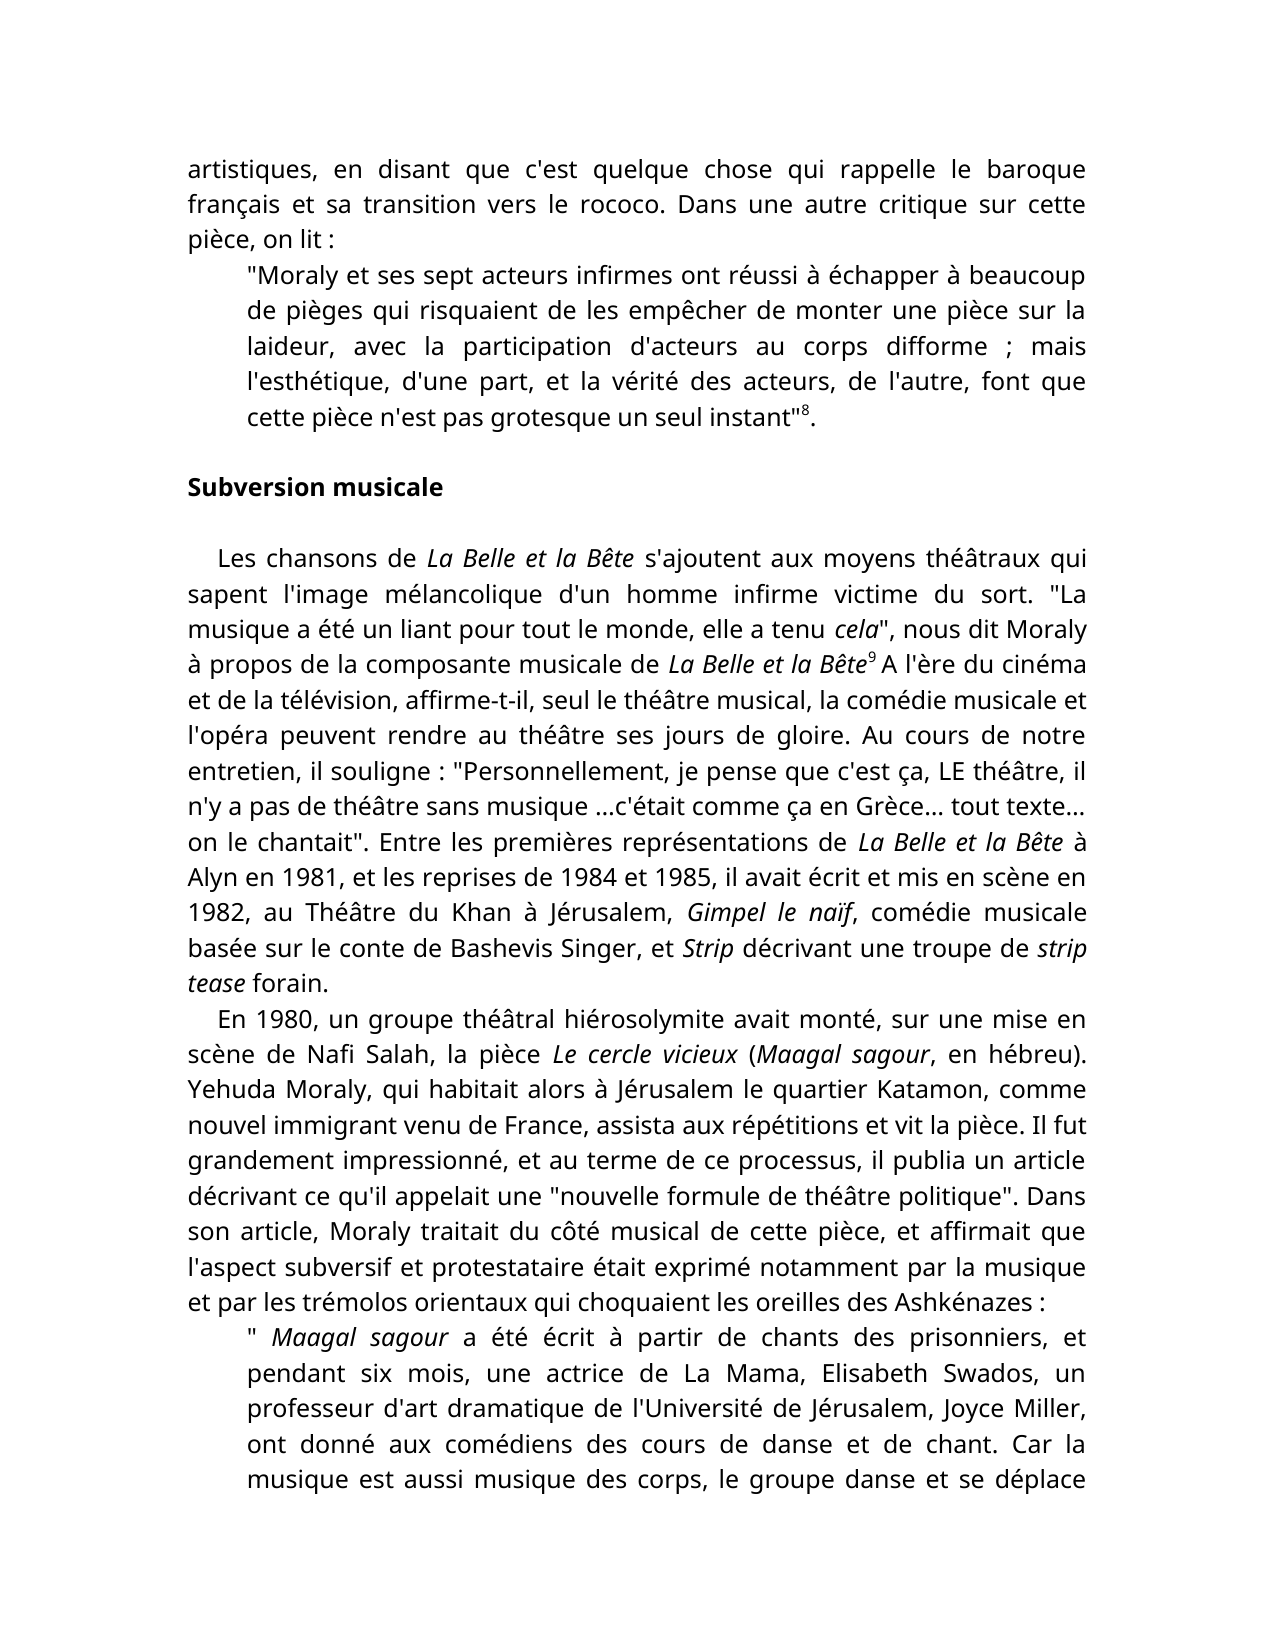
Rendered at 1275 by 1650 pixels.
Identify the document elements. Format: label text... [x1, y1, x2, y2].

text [247, 1319, 1087, 1496]
text Les chansons de La Belle et la Bête s'ajoutent aux moyens théâtraux qui sapent l'image mélancolique d'un homme infirme victime du sort. "La musique a été un liant pour tout le monde, elle a tenu cela", nous dit Moraly à propos de la composante musicale de La Belle et la Bête9 A l'ère du cinéma et de la télévision, affirme-t-il, seul le théâtre musical, la comédie musicale et l'opéra peuvent rendre au théâtre ses jours de gloire. Au cours de notre entretien, il souligne : "Personnellement, je pense que c'est ça, LE théâtre, il n'y a pas de théâtre sans musique …c'était comme ça en Grèce… tout texte… on le chantait". Entre les premières représentations de La Belle et la Bête à Alyn en 1981, et les reprises de 1984 et 1985, il avait écrit et mis en scène en 1982, au Théâtre du Khan à Jérusalem, Gimpel le naïf, comédie musicale basée sur le conte de Bashevis Singer, et Strip décrivant une troupe de strip tease forain. [187, 539, 1087, 1000]
text "Moraly et ses sept acteurs infirmes ont réussi à échapper à beaucoup de pièges qui risquaient de les empêcher de monter une pièce sur la laideur, avec la participation d'acteurs au corps difforme ; mais l'esthétique, d'une part, et la vérité des acteurs, de l'autre, font que cette pièce n'est pas grotesque un seul instant"8. [247, 256, 1087, 433]
text En 1980, un groupe théâtral hiérosolymite avait monté, sur une mise en scène de Nafi Salah, la pièce Le cercle vicieux (Maagal sagour, en hébreu). Yehuda Moraly, qui habitait alors à Jérusalem le quartier Katamon, comme nouvel immigrant venu de France, assista aux répétitions et vit la pièce. Il fut grandement impressionné, et au terme de ce processus, il publia un article décrivant ce qu'il appelait une "nouvelle formule de théâtre politique". Dans son article, Moraly traitait du côté musical de cette pièce, et affirmait que l'aspect subversif et protestataire était exprimé notamment par la musique et par les trémolos orientaux qui choquaient les oreilles des Ashkénazes : [187, 1000, 1087, 1319]
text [187, 150, 1087, 256]
text Subversion musicale [187, 469, 1087, 504]
